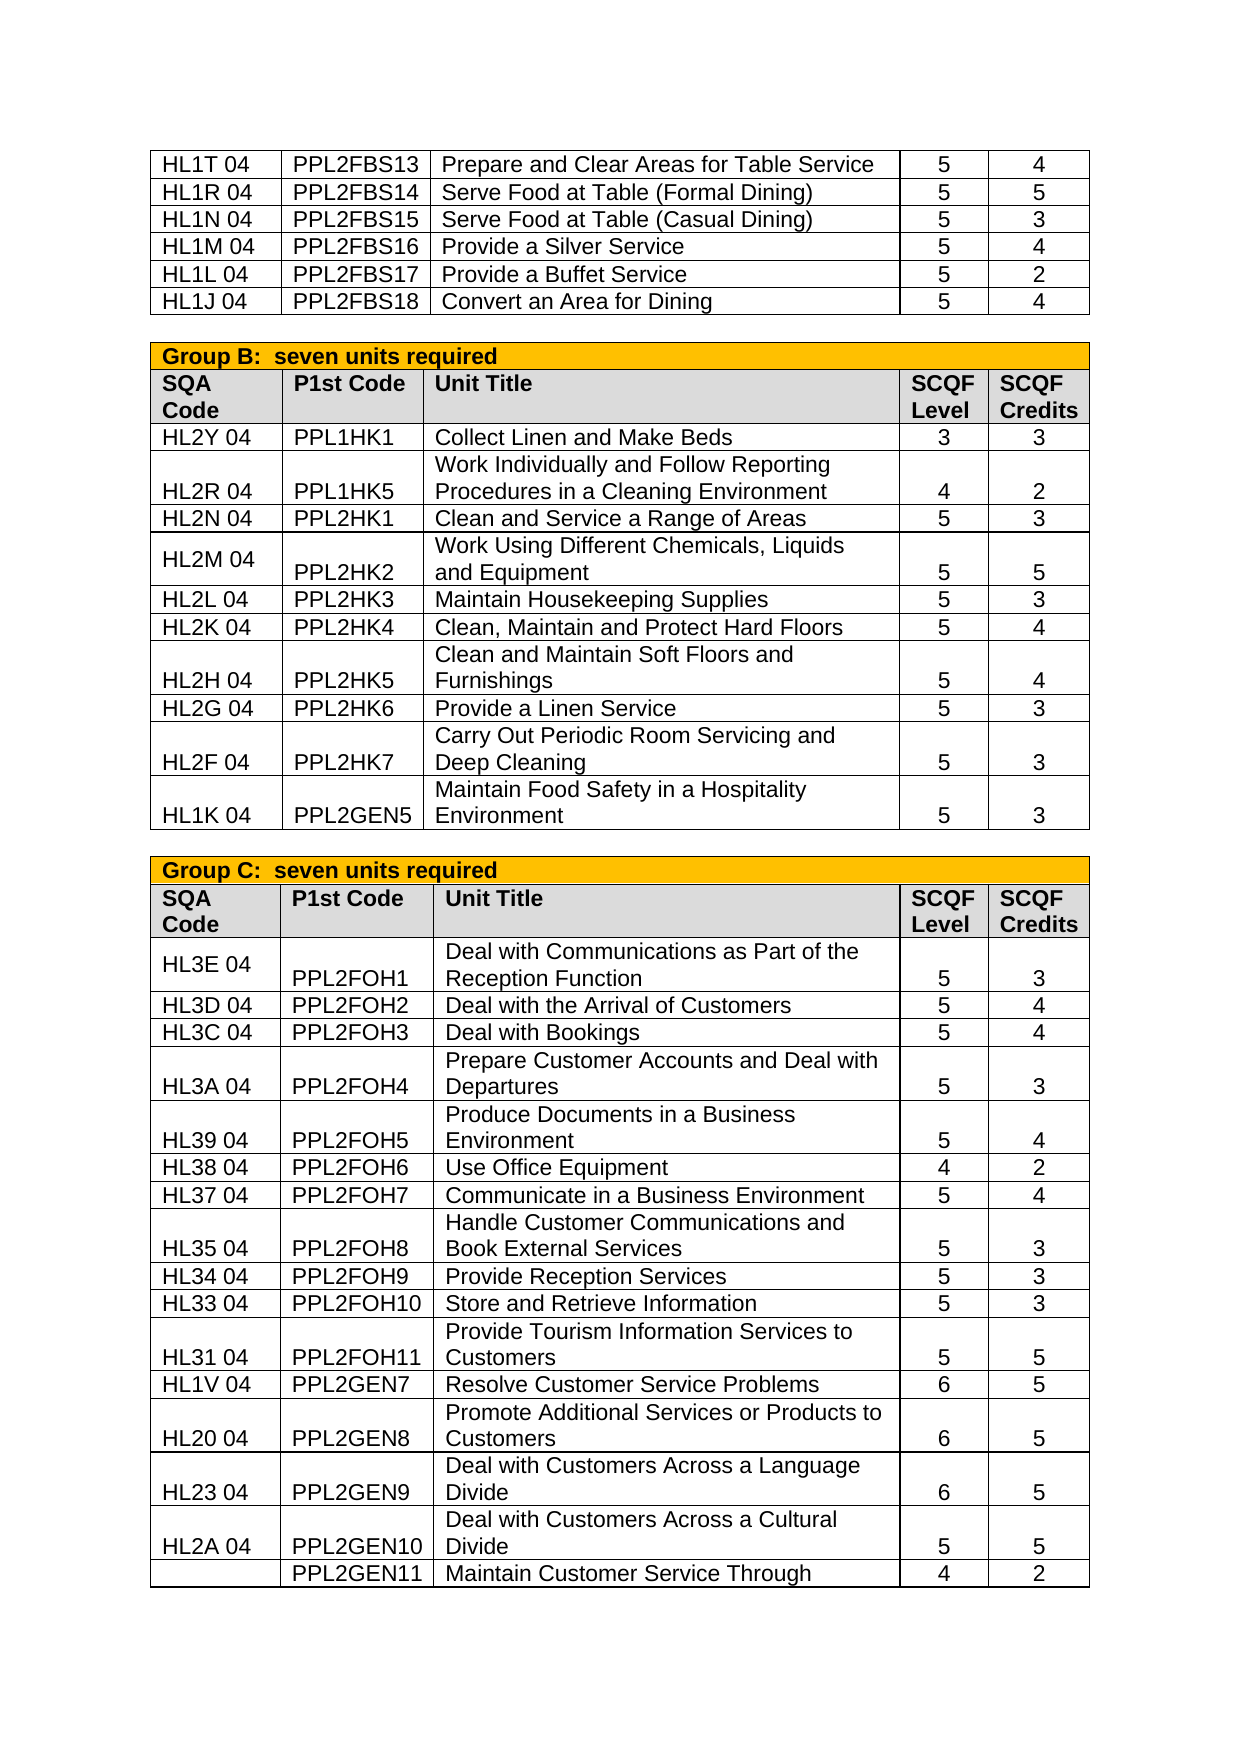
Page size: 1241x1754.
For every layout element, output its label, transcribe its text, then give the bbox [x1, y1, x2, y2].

table_cell SCQF Level [901, 885, 988, 937]
table_cell PPL2HK7 [283, 722, 423, 775]
table_cell HL2L 04 [151, 586, 282, 613]
table_cell Promote Additional Services or Products to Customers [434, 1399, 899, 1451]
table_cell PPL2FBS13 [282, 151, 430, 177]
table_cell Provide Tourism Information Services to Customers [434, 1318, 899, 1370]
table_cell HL34 04 [151, 1263, 280, 1289]
table_cell SCQF Credits [989, 885, 1089, 937]
table_cell PPL2FOH10 [281, 1290, 433, 1317]
table_cell Convert an Area for Dining [431, 288, 899, 314]
table_cell 3 [989, 505, 1089, 531]
table_cell Provide a Linen Service [424, 695, 899, 721]
table_cell 4 [989, 992, 1089, 1018]
table_cell PPL2GEN7 [281, 1371, 433, 1398]
table_cell HL31 04 [151, 1318, 280, 1370]
table_cell PPL2HK4 [283, 614, 423, 640]
table_cell PPL2GEN10 [281, 1506, 433, 1559]
table_cell HL2A 04 [151, 1506, 280, 1559]
table_cell Deal with the Arrival of Customers [434, 992, 899, 1018]
table_cell Carry Out Periodic Room Servicing and Deep Cleaning [424, 722, 899, 775]
table_cell 4 [989, 233, 1089, 259]
table_cell Resolve Customer Service Problems [434, 1371, 899, 1398]
table_cell PPL2FOH7 [281, 1182, 433, 1208]
table_cell HL1J 04 [151, 288, 281, 314]
table_cell HL2N 04 [151, 505, 282, 531]
table_cell HL23 04 [151, 1453, 280, 1505]
table_cell HL3C 04 [151, 1019, 280, 1046]
table_cell Maintain Housekeeping Supplies [424, 586, 899, 613]
table_cell Serve Food at Table (Casual Dining) [431, 206, 899, 232]
table_cell 5 [900, 776, 988, 829]
table_cell PPL2FBS14 [282, 179, 430, 205]
table_cell Clean, Maintain and Protect Hard Floors [424, 614, 899, 640]
table_cell 5 [900, 505, 988, 531]
table_cell 3 [989, 1263, 1089, 1289]
table_cell 5 [901, 261, 988, 287]
table_cell PPL2GEN5 [283, 776, 423, 829]
table_cell 5 [900, 586, 988, 613]
table_cell HL1L 04 [151, 261, 281, 287]
table_cell 3 [989, 1209, 1089, 1262]
table_cell PPL2FBS17 [282, 261, 430, 287]
table_cell HL2J 04 [151, 1560, 280, 1586]
table_cell PPL2FBS16 [282, 233, 430, 259]
table_cell 3 [989, 722, 1089, 775]
table_cell Work Individually and Follow Reporting Procedures in a Cleaning Environment [424, 451, 899, 504]
table_cell HL3E 04 [151, 938, 280, 991]
table_cell 5 [901, 233, 988, 259]
table_cell PPL2FBS15 [282, 206, 430, 232]
table_cell 4 [989, 614, 1089, 640]
table_cell 5 [901, 1019, 988, 1046]
table_cell HL2R 04 [151, 451, 282, 504]
table_cell PPL2FOH2 [281, 992, 433, 1018]
table_cell HL2G 04 [151, 695, 282, 721]
table_cell PPL2FOH6 [281, 1154, 433, 1181]
table_header Group B: seven units required [151, 343, 1089, 369]
table_cell 4 [901, 1560, 988, 1586]
table_cell PPL2HK3 [283, 586, 423, 613]
table_cell Clean and Maintain Soft Floors and Furnishings [424, 641, 899, 694]
table_cell 5 [901, 288, 988, 314]
table_cell Serve Food at Table (Formal Dining) [431, 179, 899, 205]
table_cell HL1N 04 [151, 206, 281, 232]
table_cell SCQF Level [900, 370, 988, 423]
table_cell PPL2GEN9 [281, 1453, 433, 1505]
table_cell 5 [989, 1506, 1089, 1559]
table_cell 5 [901, 1101, 988, 1153]
table_cell Prepare and Clear Areas for Table Service [431, 151, 899, 177]
table_cell HL2Y 04 [151, 424, 282, 450]
table_cell 3 [989, 1290, 1089, 1317]
table_cell HL2F 04 [151, 722, 282, 775]
table_cell Provide a Buffet Service [431, 261, 899, 287]
table_cell 4 [900, 451, 988, 504]
table_cell Deal with Communications as Part of the Reception Function [434, 938, 899, 991]
table_cell Unit Title [434, 885, 899, 937]
table_cell HL37 04 [151, 1182, 280, 1208]
table_cell Provide a Silver Service [431, 233, 899, 259]
table_cell Clean and Service a Range of Areas [424, 505, 899, 531]
table_cell 5 [900, 695, 988, 721]
table_cell Provide Reception Services [434, 1263, 899, 1289]
table_cell PPL2FOH4 [281, 1047, 433, 1099]
table_cell HL33 04 [151, 1290, 280, 1317]
table_cell HL35 04 [151, 1209, 280, 1262]
table_cell Prepare Customer Accounts and Deal with Departures [434, 1047, 899, 1099]
table_cell 3 [900, 424, 988, 450]
table_cell PPL2FOH8 [281, 1209, 433, 1262]
table_cell HL3D 04 [151, 992, 280, 1018]
table_cell Deal with Customers Across a Language Divide [434, 1453, 899, 1505]
table_cell PPL1HK5 [283, 451, 423, 504]
table_cell SCQF Credits [989, 370, 1089, 423]
table_cell 2 [989, 1560, 1089, 1586]
table_cell Communicate in a Business Environment [434, 1182, 899, 1208]
table_cell P1st Code [283, 370, 423, 423]
table_cell HL1R 04 [151, 179, 281, 205]
table_cell Unit Title [424, 370, 899, 423]
table_cell 5 [901, 1290, 988, 1317]
table_cell PPL2HK1 [283, 505, 423, 531]
table_cell HL39 04 [151, 1101, 280, 1153]
table_cell 3 [989, 586, 1089, 613]
table_cell 5 [989, 1399, 1089, 1451]
table_cell 2 [989, 1154, 1089, 1181]
table_cell 5 [901, 1047, 988, 1099]
table_cell 3 [989, 424, 1089, 450]
table_cell HL2M 04 [151, 533, 282, 585]
table_cell 5 [989, 1318, 1089, 1370]
table_cell 5 [989, 179, 1089, 205]
table_header Group C: seven units required [151, 857, 1089, 883]
table_cell 4 [989, 1019, 1089, 1046]
table_cell 4 [989, 288, 1089, 314]
table_cell PPL2FOH3 [281, 1019, 433, 1046]
table_cell PPL2GEN11 [281, 1560, 433, 1586]
table_cell 4 [989, 151, 1089, 177]
table_cell PPL2FOH9 [281, 1263, 433, 1289]
table_cell PPL2HK6 [283, 695, 423, 721]
table_cell 6 [901, 1453, 988, 1505]
table_cell Deal with Customers Across a Cultural Divide [434, 1506, 899, 1559]
table_cell Deal with Bookings [434, 1019, 899, 1046]
table_cell HL1M 04 [151, 233, 281, 259]
table_cell HL1T 04 [151, 151, 281, 177]
table_cell 5 [989, 1371, 1089, 1398]
table_cell 3 [989, 776, 1089, 829]
table_cell 5 [901, 1318, 988, 1370]
table_cell 5 [901, 1263, 988, 1289]
table_cell 3 [989, 206, 1089, 232]
table_cell P1st Code [281, 885, 433, 937]
table_cell HL2K 04 [151, 614, 282, 640]
table_cell HL1K 04 [151, 776, 282, 829]
table_cell 2 [989, 451, 1089, 504]
table_cell Handle Customer Communications and Book External Services [434, 1209, 899, 1262]
table_cell 4 [989, 1182, 1089, 1208]
table_cell 5 [901, 938, 988, 991]
table_cell HL3A 04 [151, 1047, 280, 1099]
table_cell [434, 1560, 899, 1586]
table_cell HL1V 04 [151, 1371, 280, 1398]
table_cell 4 [989, 1101, 1089, 1153]
table_cell 5 [901, 179, 988, 205]
table_cell 4 [901, 1154, 988, 1181]
table_cell 3 [989, 1047, 1089, 1099]
table_cell PPL1HK1 [283, 424, 423, 450]
table_cell 3 [989, 695, 1089, 721]
table_cell PPL2HK2 [283, 533, 423, 585]
table_cell PPL2HK5 [283, 641, 423, 694]
table_cell HL2H 04 [151, 641, 282, 694]
table_cell PPL2FOH11 [281, 1318, 433, 1370]
table_cell 5 [989, 533, 1089, 585]
table_cell 5 [901, 1506, 988, 1559]
table_cell 5 [901, 206, 988, 232]
table_cell HL38 04 [151, 1154, 280, 1181]
table_cell HL20 04 [151, 1399, 280, 1451]
table_cell Store and Retrieve Information [434, 1290, 899, 1317]
table_cell 5 [900, 533, 988, 585]
table_cell 2 [989, 261, 1089, 287]
table_cell 3 [989, 938, 1089, 991]
table_cell 5 [901, 1182, 988, 1208]
table_cell 6 [901, 1399, 988, 1451]
table_cell Maintain Food Safety in a Hospitality Environment [424, 776, 899, 829]
table_cell PPL2FBS18 [282, 288, 430, 314]
table_cell 5 [900, 722, 988, 775]
table_cell Use Office Equipment [434, 1154, 899, 1181]
table_cell PPL2FOH1 [281, 938, 433, 991]
table_cell 5 [900, 641, 988, 694]
table_cell SQA Code [151, 370, 282, 423]
table_cell PPL2FOH5 [281, 1101, 433, 1153]
table_cell Produce Documents in a Business Environment [434, 1101, 899, 1153]
table_cell Collect Linen and Make Beds [424, 424, 899, 450]
table_cell 5 [900, 614, 988, 640]
table_cell 5 [901, 1209, 988, 1262]
table_cell 5 [901, 151, 988, 177]
table_cell 5 [901, 992, 988, 1018]
table_cell 5 [989, 1453, 1089, 1505]
table_cell Work Using Different Chemicals, Liquids and Equipment [424, 533, 899, 585]
table_cell PPL2GEN8 [281, 1399, 433, 1451]
table_cell 4 [989, 641, 1089, 694]
table_cell 6 [901, 1371, 988, 1398]
table_cell SQA Code [151, 885, 280, 937]
